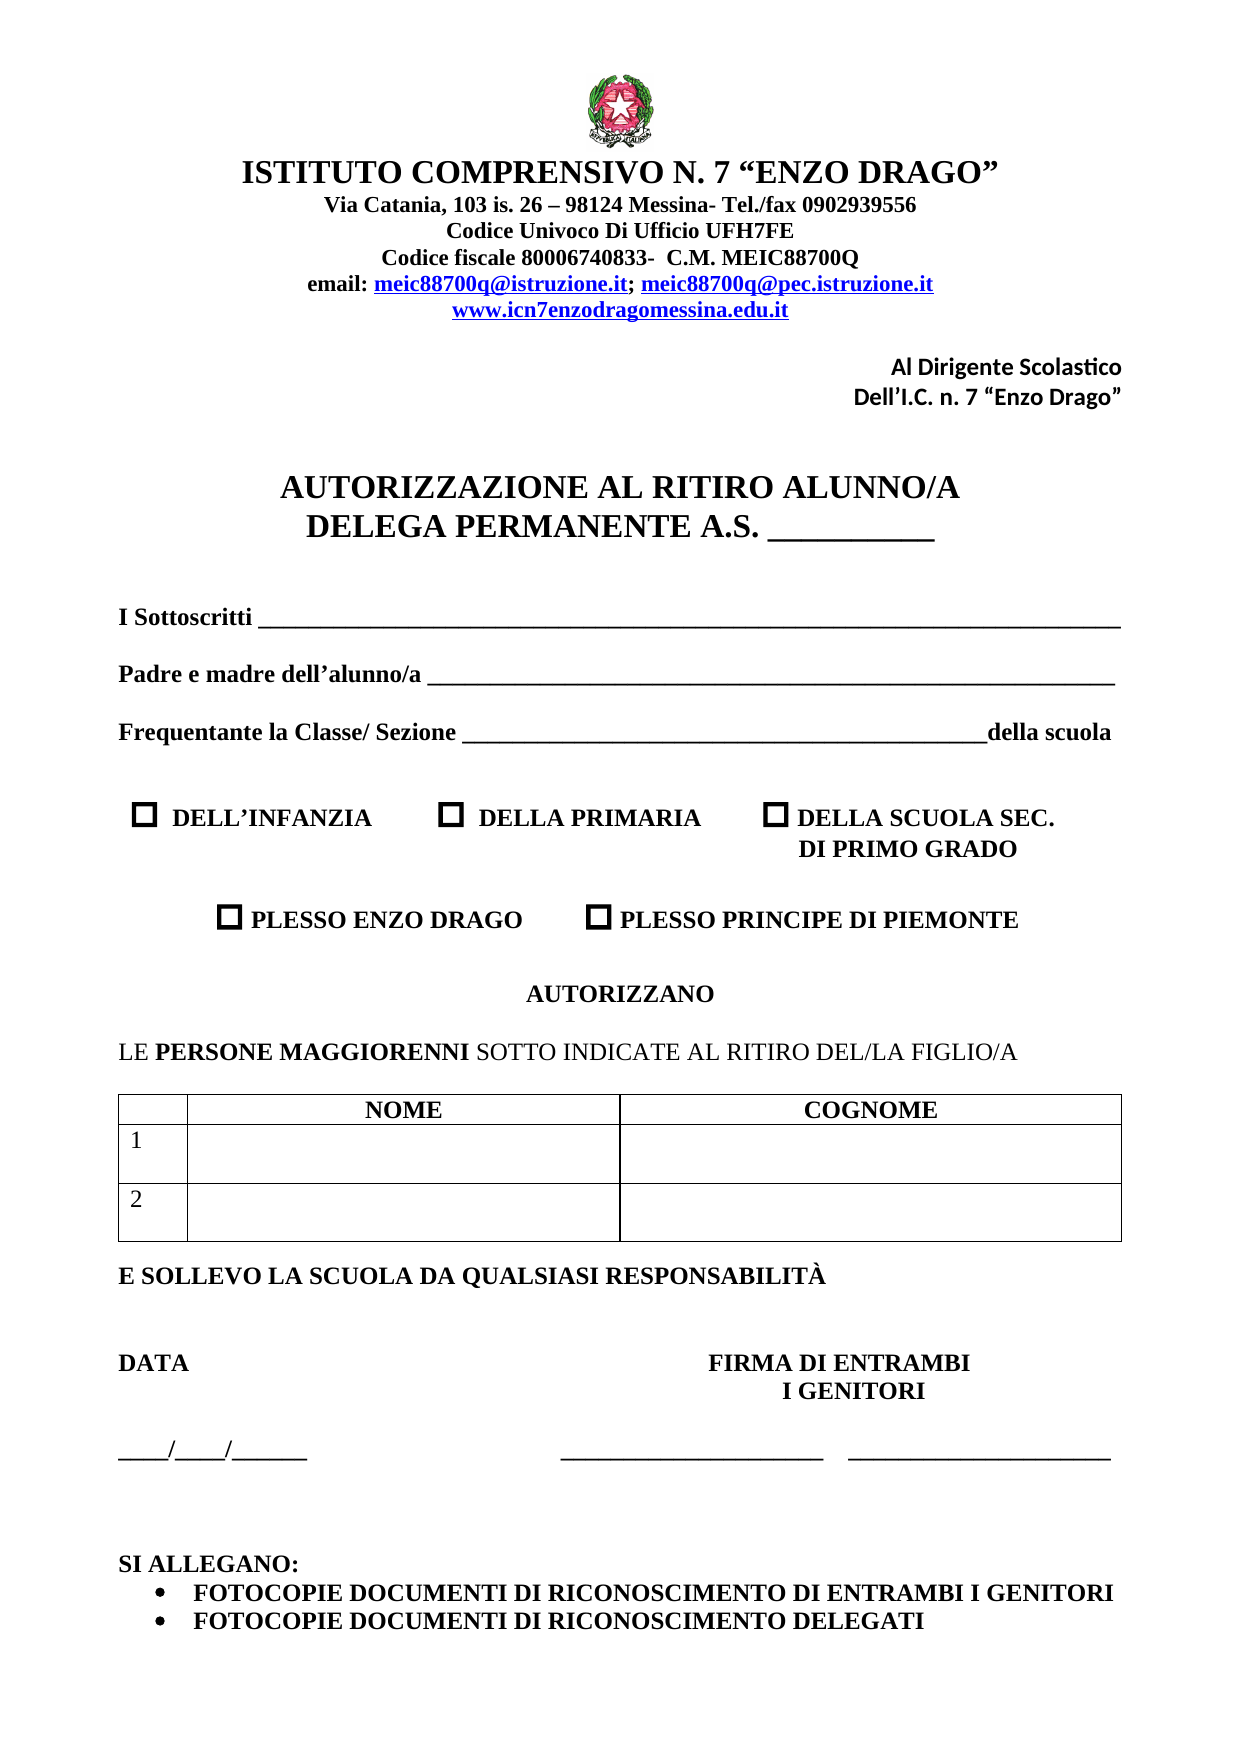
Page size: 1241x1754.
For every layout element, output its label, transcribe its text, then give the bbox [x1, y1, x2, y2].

text Dell’I.C. n. 7 “Enzo Drago” [118, 381, 1122, 412]
list FOTOCOPIE DOCUMENTI DI RICONOSCIMENTO DELEGATI [156, 1606, 1122, 1635]
table_header DELLA PRIMARIA [425, 803, 749, 877]
text Le persone maggiorenni sotto indicate al ritiro del/la figlio/a [118, 1037, 1122, 1066]
text I Sottoscritti _____________________________________________________________________ [118, 602, 1122, 631]
table_header DELL’INFANZIA [118, 803, 425, 877]
list email: meic88700q@istruzione.it; meic88700q@pec.istruzione.it [118, 270, 1122, 296]
list FOTOCOPIE DOCUMENTI DI RICONOSCIMENTO DI ENTRAMBI I GENITORI [156, 1578, 1122, 1606]
list www.icn7enzodragomessina.edu.it [118, 296, 1122, 323]
table_cell 2 [119, 1184, 187, 1241]
text AUTORIZZAZIONE AL RITIRO ALUNNO/A [118, 468, 1122, 506]
table_cell 1 [119, 1125, 187, 1183]
list Codice fiscale 80006740833- C.M. MEIC88700Q [118, 244, 1122, 270]
list Via Catania, 103 is. 26 – 98124 Messina- Tel./fax 0902939556 [118, 191, 1122, 217]
list Codice Univoco Di Ufficio UFH7FE [118, 217, 1122, 244]
table_header [119, 1095, 187, 1124]
text AUTORIZZANO [118, 979, 1122, 1008]
table_cell [188, 1184, 619, 1241]
text Al Dirigente Scolastico [118, 351, 1122, 381]
table_cell [188, 1125, 619, 1183]
table_cell [621, 1125, 1121, 1183]
table_header DELLA SCUOLA SEC. DI PRIMO GRADO [750, 803, 1162, 877]
table_header COGNOME [621, 1095, 1121, 1124]
text Frequentante la Classe/ Sezione __________________________________________della scuola [118, 717, 1122, 746]
table_header PLESSO PRINCIPE DI PIEMONTE [573, 906, 1074, 979]
text ____/____/______ _____________________ _____________________ [118, 1434, 1122, 1463]
table_header NOME [188, 1095, 619, 1124]
text SI ALLEGANO: [118, 1549, 1122, 1578]
text E SOLLEVO LA SCUOLA DA QUALSIASI RESPONSABILITÀ [118, 1261, 1122, 1290]
text I GENITORI [118, 1376, 1122, 1405]
text DATA FIRMA DI ENTRAMBI [118, 1348, 1122, 1376]
list ISTITUTO COMPRENSIVO N. 7 “ENZO DRAGO” [118, 153, 1122, 191]
table_header PLESSO ENZO DRAGO [203, 906, 572, 979]
text Padre e madre dell’alunno/a _______________________________________________________ [118, 659, 1122, 688]
table_cell [621, 1184, 1121, 1241]
text DELEGA PERMANENTE A.S. __________ [118, 506, 1122, 544]
